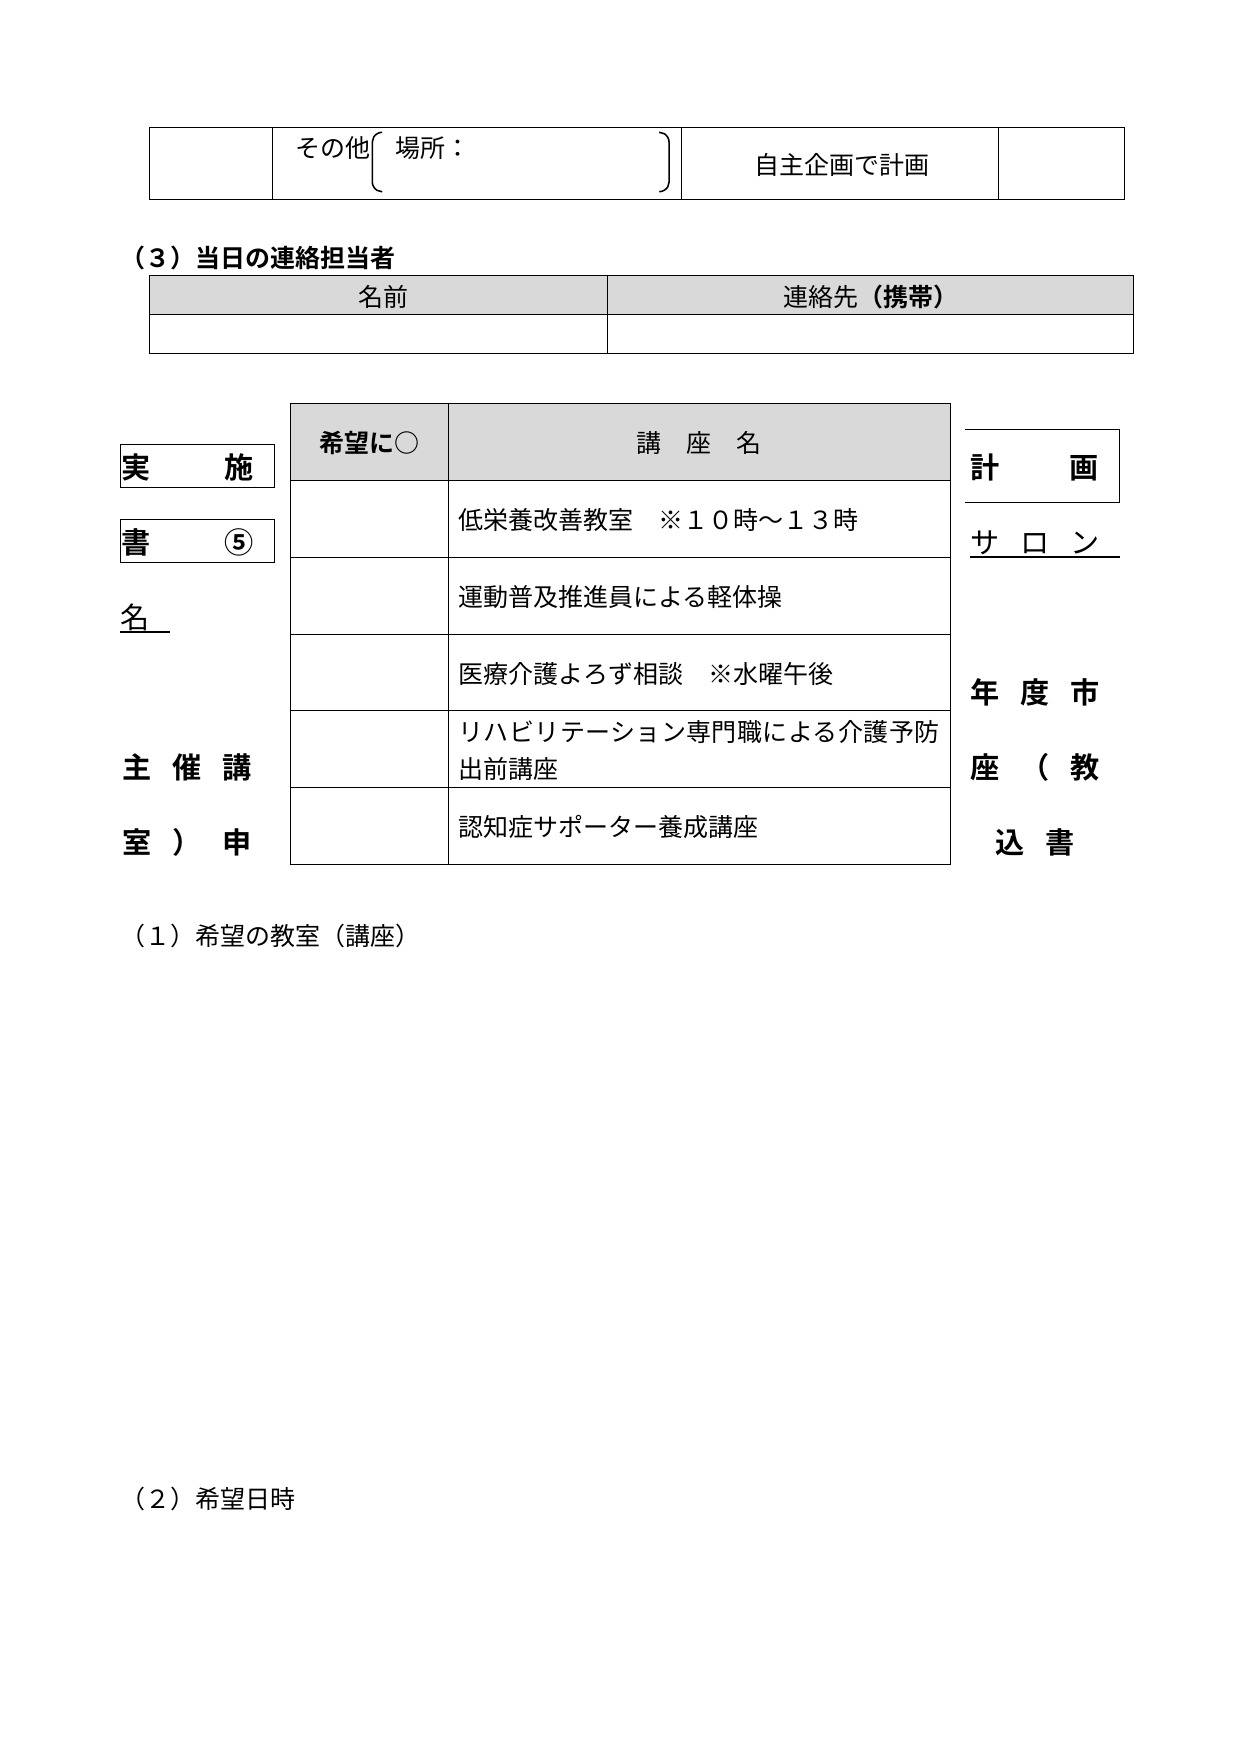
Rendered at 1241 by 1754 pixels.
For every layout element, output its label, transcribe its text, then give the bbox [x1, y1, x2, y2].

table_cell 医療介護よろず相談 ※水曜午後 [449, 635, 950, 710]
text （１）希望の教室（講座） [120, 916, 1120, 953]
text （２）希望日時 [120, 1478, 1120, 1516]
table_header 連絡先（携帯） [608, 276, 1133, 314]
table_cell [999, 128, 1124, 199]
table_cell 低栄養改善教室 ※１０時～１３時 [449, 481, 950, 557]
table_cell 運動普及推進員による軽体操 [449, 558, 950, 633]
text 年度市主催講座（教室）申込書 [120, 653, 1120, 878]
table_cell 認知症サポーター養成講座 [449, 788, 950, 864]
table_cell 自主企画で計画 [682, 128, 998, 199]
text 実施計画書⑤ サロン名 [120, 428, 290, 653]
text 実施計画書⑤ サロン名 [951, 428, 1120, 653]
table_cell [291, 481, 448, 557]
text （３）当日の連絡担当者 [120, 238, 1120, 275]
table_cell リハビリテーション専門職による介護予防出前講座 [449, 711, 950, 787]
table_cell [291, 711, 448, 787]
table_header 名前 [150, 276, 607, 314]
table_cell [291, 635, 448, 710]
table_cell その他 場所： [273, 128, 681, 199]
table_cell [291, 558, 448, 633]
table_header 講 座 名 [449, 404, 950, 480]
table_header 希望に○ [291, 404, 448, 480]
table_cell [291, 788, 448, 864]
table_cell [150, 315, 607, 352]
table_cell [608, 315, 1133, 352]
table_cell [150, 128, 272, 199]
